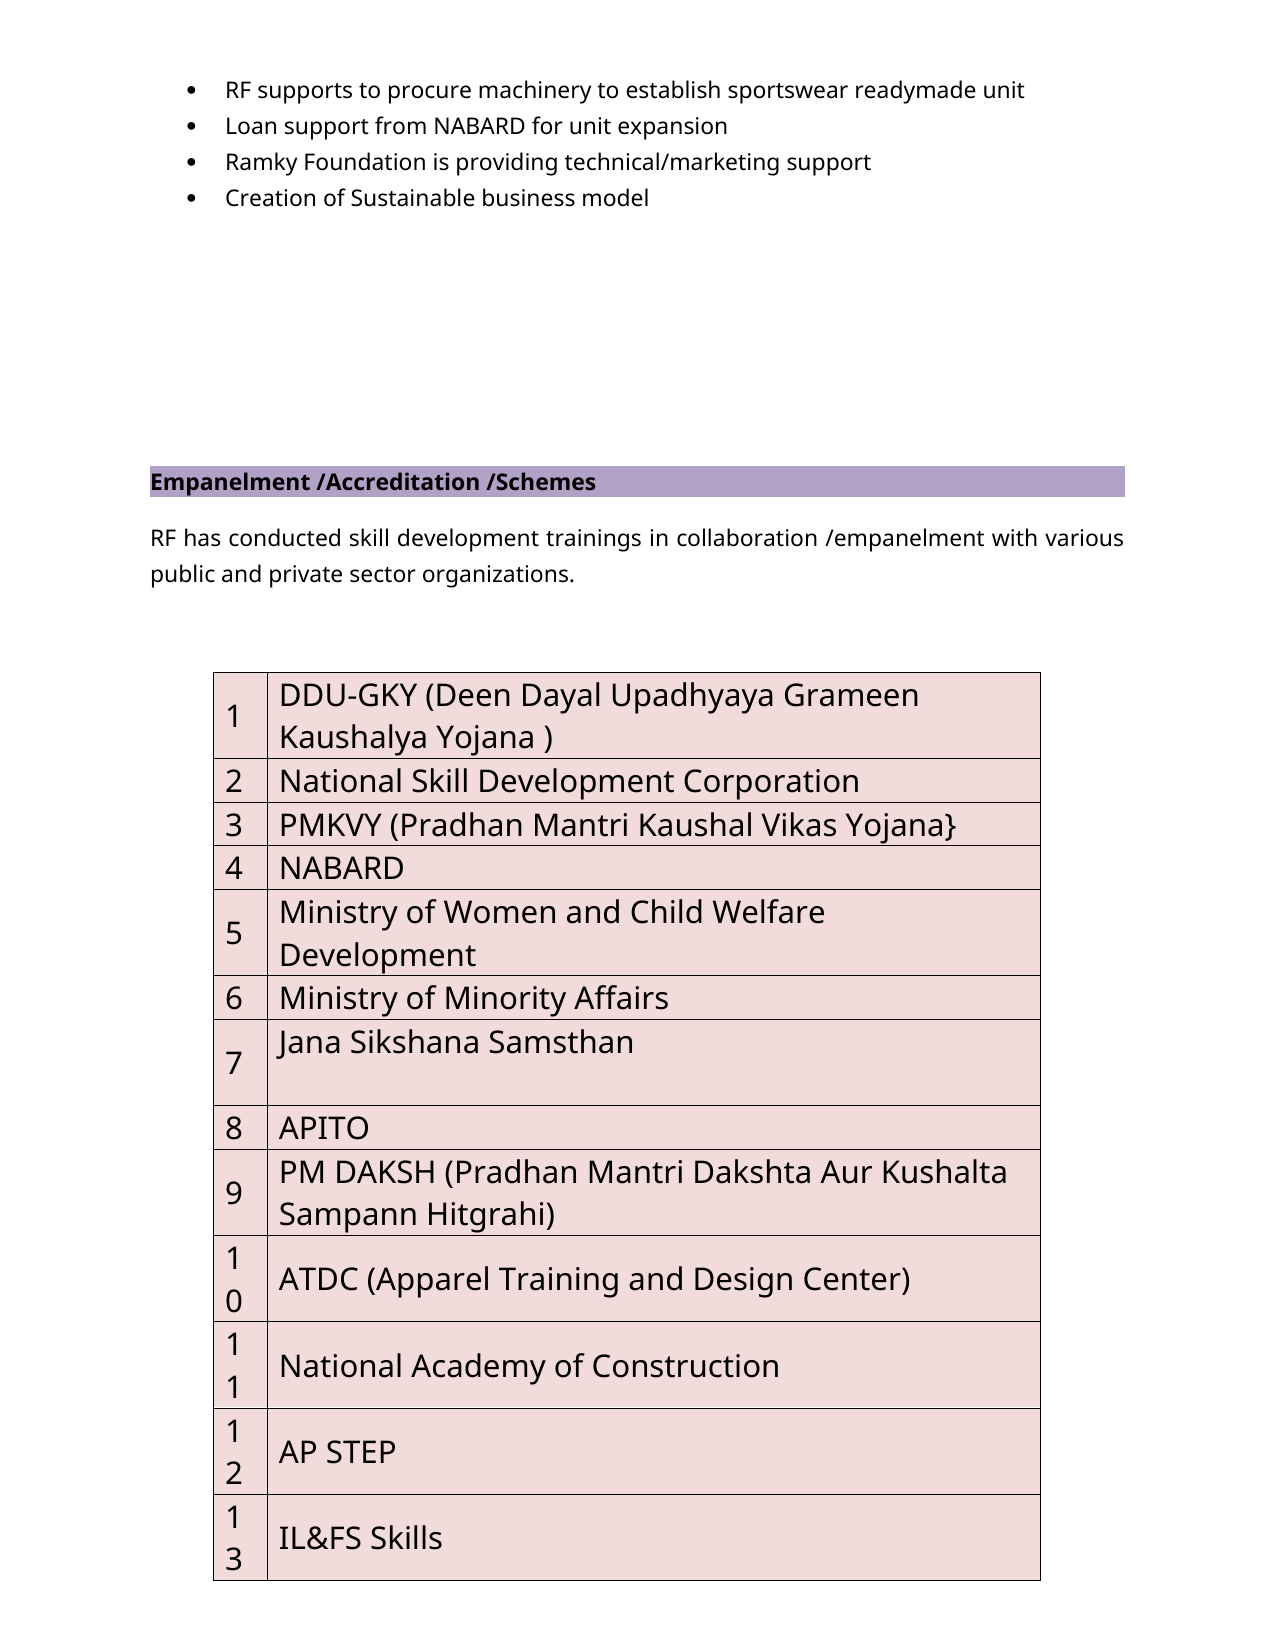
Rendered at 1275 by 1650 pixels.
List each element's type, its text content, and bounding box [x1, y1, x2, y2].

table_cell 12 [214, 1409, 267, 1494]
table_cell Ministry of Women and Child Welfare Development [268, 890, 1040, 975]
table_cell Ministry of Minority Affairs [268, 976, 1040, 1019]
list Creation of Sustainable business model [187, 182, 1125, 213]
table_cell NABARD [268, 846, 1040, 889]
table_cell PMKVY (Pradhan Mantri Kaushal Vikas Yojana} [268, 803, 1040, 845]
table_cell 11 [214, 1322, 267, 1407]
table_cell National Skill Development Corporation [268, 759, 1040, 802]
table_cell National Academy of Construction [268, 1322, 1040, 1407]
table_cell 8 [214, 1106, 267, 1149]
table_cell 2 [214, 759, 267, 802]
table_cell 10 [214, 1236, 267, 1321]
text Empanelment /Accreditation /Schemes [150, 466, 1125, 497]
table_cell AP STEP [268, 1409, 1040, 1494]
list Loan support from NABARD for unit expansion [187, 110, 1125, 141]
table_cell 5 [214, 890, 267, 975]
table_cell 7 [214, 1020, 267, 1105]
table_cell 13 [214, 1495, 267, 1580]
list RF supports to procure machinery to establish sportswear readymade unit [187, 74, 1125, 105]
table_cell ATDC (Apparel Training and Design Center) [268, 1236, 1040, 1321]
table_cell APITO [268, 1106, 1040, 1149]
list Ramky Foundation is providing technical/marketing support [187, 146, 1125, 177]
table_cell IL&FS Skills [268, 1495, 1040, 1580]
table_header DDU-GKY (Deen Dayal Upadhyaya Grameen Kaushalya Yojana ) [268, 673, 1040, 758]
text RF has conducted skill development trainings in collaboration /empanelment with various public and private sector organizations. [150, 522, 1125, 589]
table_cell 9 [214, 1150, 267, 1235]
table_cell 6 [214, 976, 267, 1019]
table_cell Jana Sikshana Samsthan [268, 1020, 1040, 1105]
table_cell PM DAKSH (Pradhan Mantri Dakshta Aur Kushalta Sampann Hitgrahi) [268, 1150, 1040, 1235]
table_header 1 [214, 673, 267, 758]
table_cell 4 [214, 846, 267, 889]
table_cell 3 [214, 803, 267, 845]
